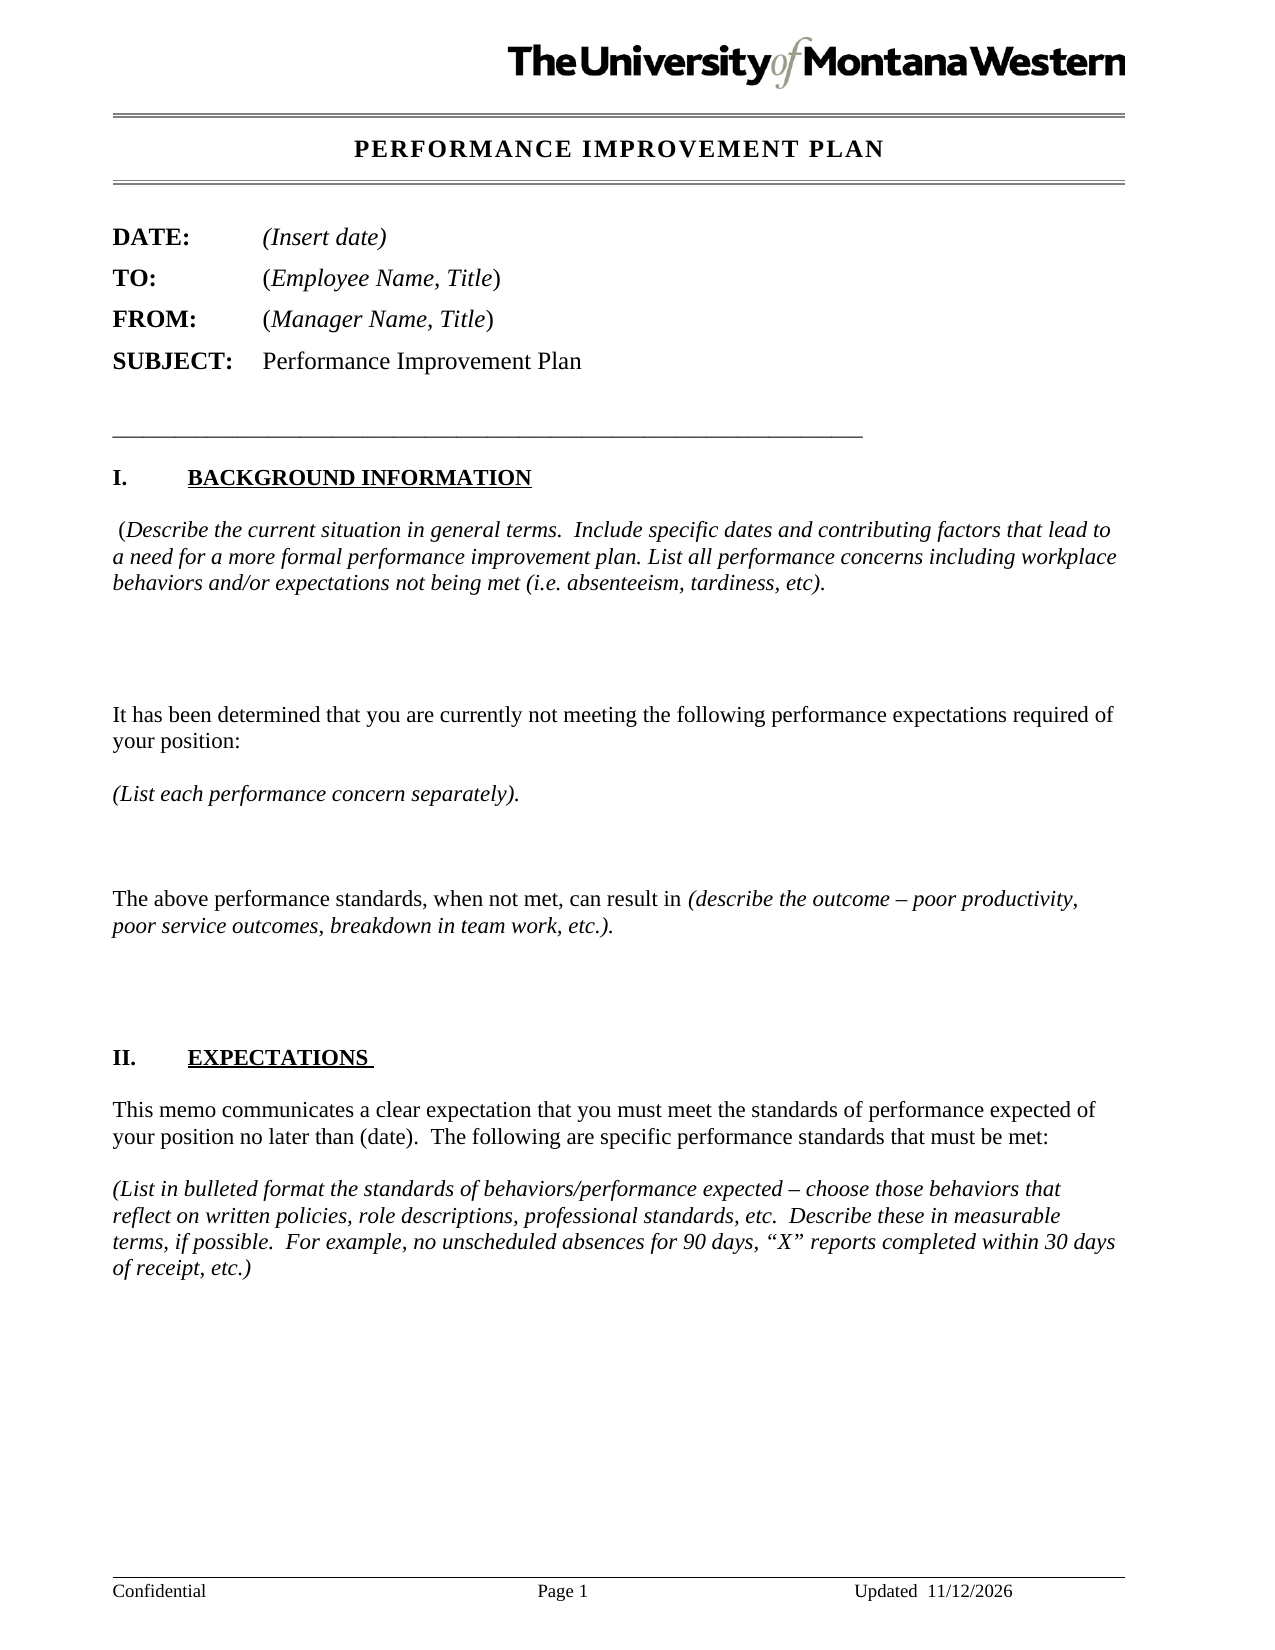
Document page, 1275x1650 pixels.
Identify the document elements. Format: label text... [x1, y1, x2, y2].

text DATE: (Insert date) [112, 222, 1125, 251]
text The above performance standards, when not met, can result in (describe the outcome – poor productivity, poor service outcomes, breakdown in team work, etc.). [112, 886, 1125, 938]
text I. BACKGROUND INFORMATION [112, 464, 1125, 490]
text FROM: (Manager Name, Title) [112, 304, 1125, 333]
text It has been determined that you are currently not meeting the following performance expectations required of your position: [112, 701, 1125, 754]
text This memo communicates a clear expectation that you must meet the standards of performance expected of your position no later than (date). The following are specific performance standards that must be met: [112, 1096, 1125, 1149]
text TO: (Employee Name, Title) [112, 263, 1125, 292]
text SUBJECT: Performance Improvement Plan [112, 346, 1125, 374]
text (List in bulleted format the standards of behaviors/performance expected – choose those behaviors that reflect on written policies, role descriptions, professional standards, etc. Describe these in measurable terms, if possible. For example, no unscheduled absences for 90 days, “X” reports completed within 30 days of receipt, etc.) [112, 1175, 1125, 1281]
text ________________________________________________________________________ [112, 416, 1125, 440]
picture [507, 37, 1125, 89]
text (Describe the current situation in general terms. Include specific dates and contributing factors that lead to a need for a more formal performance improvement plan. List all performance concerns including workplace behaviors and/or expectations not being met (i.e. absenteeism, tardiness, etc). [112, 517, 1125, 596]
text (List each performance concern separately). [112, 780, 1125, 806]
text Performance Improvement Plan [112, 117, 1125, 184]
text II. EXPECTATIONS [112, 1044, 1125, 1070]
